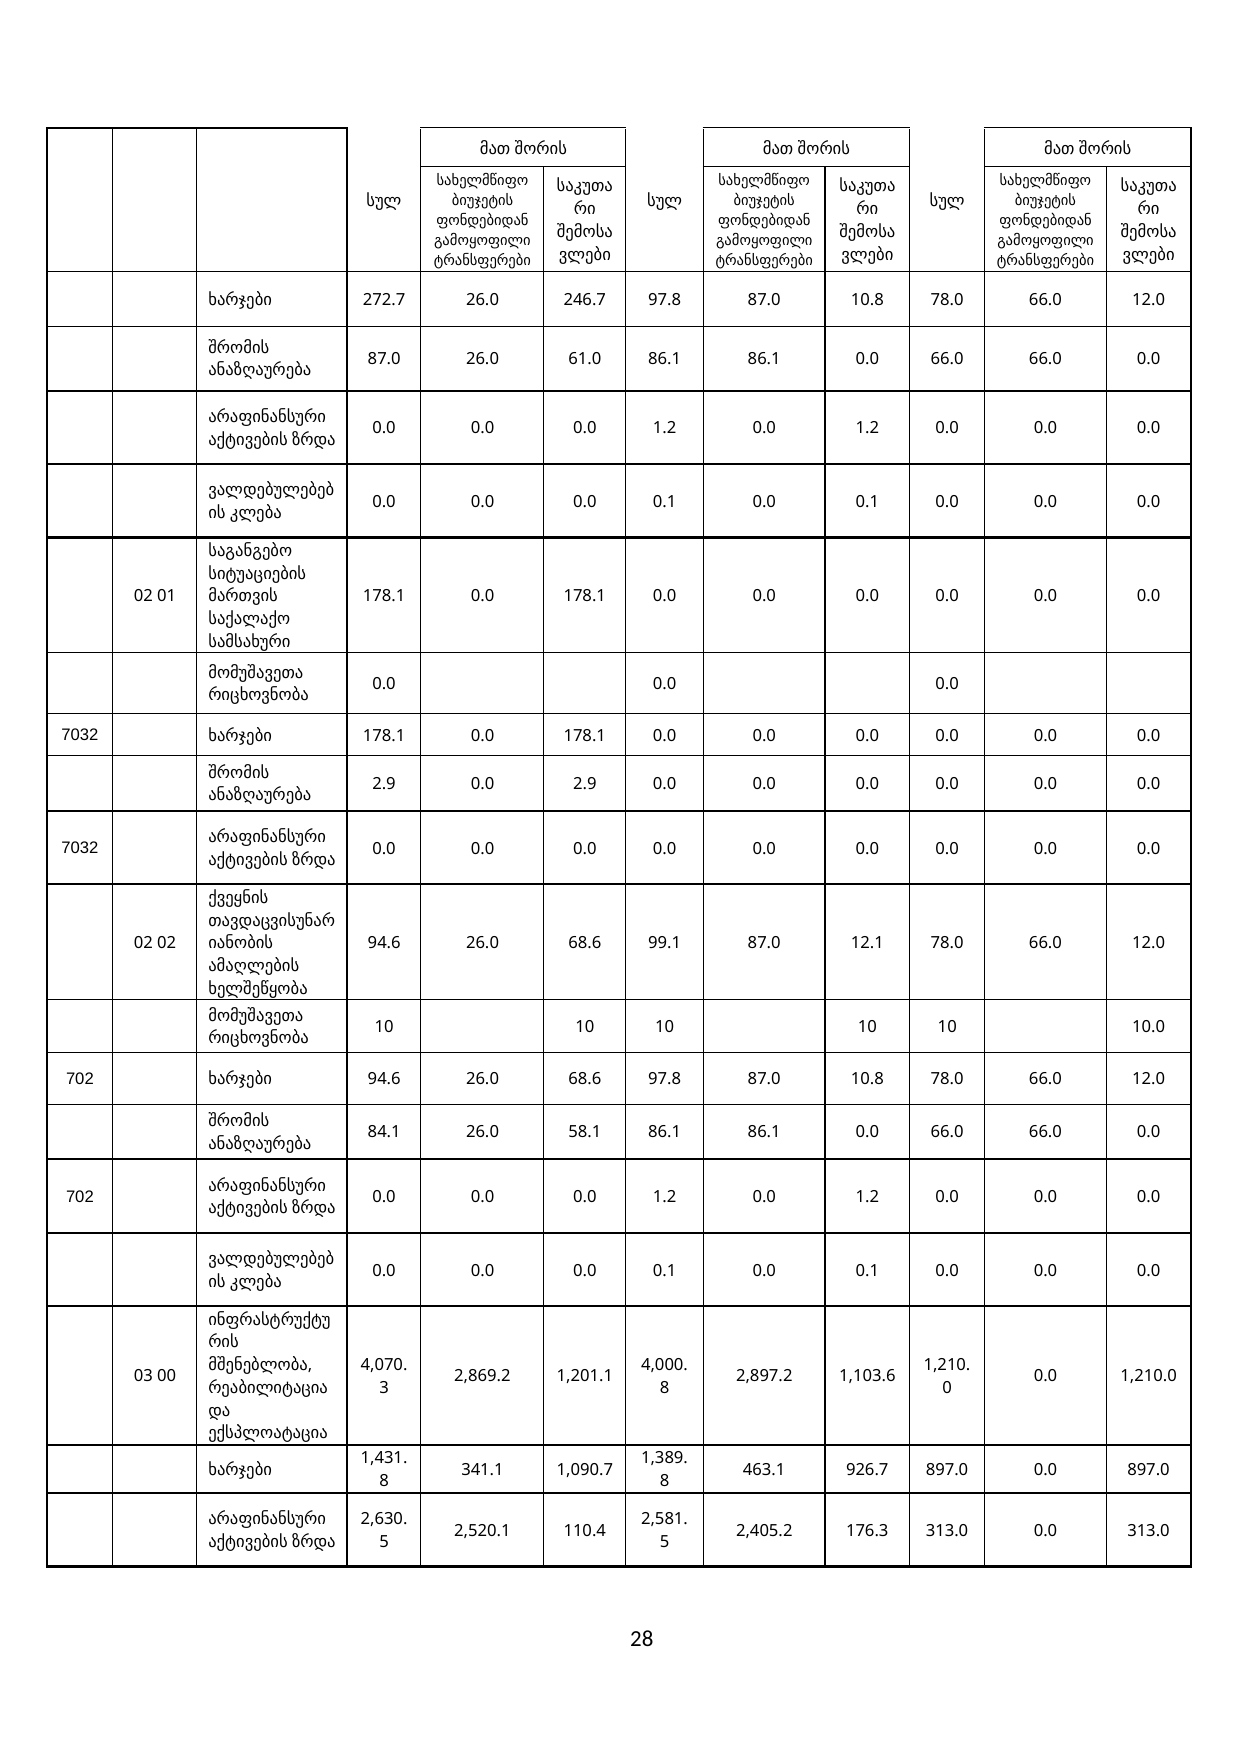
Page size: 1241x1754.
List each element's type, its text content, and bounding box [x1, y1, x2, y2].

table_cell არაფინანსური აქტივების ზრდა [197, 1494, 346, 1565]
table_cell 0.0 [544, 1160, 625, 1232]
table_cell 0.0 [704, 1160, 824, 1232]
table_cell [113, 1000, 196, 1052]
table_cell 0.0 [544, 392, 625, 463]
table_cell [48, 327, 112, 389]
table_cell 0.0 [910, 812, 984, 883]
table_cell 1,210.0 [910, 1307, 984, 1443]
table_cell არაფინანსური აქტივების ზრდა [197, 812, 346, 883]
table_cell 0.1 [826, 465, 909, 536]
table_cell 0.0 [985, 539, 1106, 652]
table_cell [113, 465, 196, 536]
table_cell 86.1 [626, 1105, 703, 1158]
table_cell 0.0 [910, 756, 984, 810]
table_cell [113, 1160, 196, 1232]
table_cell 0.0 [985, 1160, 1106, 1232]
table_cell არაფინანსური აქტივების ზრდა [197, 1160, 346, 1232]
table_cell 2,405.2 [704, 1494, 824, 1565]
table_cell 0.0 [704, 812, 824, 883]
table_cell 1,431.8 [348, 1446, 420, 1492]
table_cell [113, 1053, 196, 1104]
table_cell 03 00 [113, 1307, 196, 1443]
table_cell 66.0 [985, 885, 1106, 999]
table_cell 1.2 [826, 392, 909, 463]
table_cell ხარჯები [197, 714, 346, 755]
table_header [48, 129, 112, 271]
table_cell 176.3 [826, 1494, 909, 1565]
table_cell 2,869.2 [421, 1307, 543, 1443]
table_cell 2,897.2 [704, 1307, 824, 1443]
table_cell [826, 653, 909, 713]
table_header [113, 129, 196, 271]
table_cell [48, 653, 112, 713]
table_cell 58.1 [544, 1105, 625, 1158]
table_cell 12.0 [1107, 272, 1190, 326]
table_cell [421, 653, 543, 713]
table_cell 0.0 [826, 812, 909, 883]
table_cell 0.0 [348, 653, 420, 713]
table_cell 66.0 [910, 1105, 984, 1158]
table_cell 246.7 [544, 272, 625, 326]
table_cell 0.0 [421, 1160, 543, 1232]
table_cell 1.2 [826, 1160, 909, 1232]
table_cell 12.1 [826, 885, 909, 999]
table_cell [985, 1000, 1106, 1052]
table_cell 66.0 [985, 1105, 1106, 1158]
table_cell 87.0 [704, 885, 824, 999]
table_cell 926.7 [826, 1446, 909, 1492]
table_cell 0.0 [626, 756, 703, 810]
table_header სულ [626, 127, 703, 271]
table_cell [48, 1234, 112, 1305]
table_cell 0.0 [826, 756, 909, 810]
table_header სულ [909, 127, 984, 271]
table_cell 0.0 [910, 392, 984, 463]
table_cell 87.0 [348, 327, 420, 389]
table_cell 97.8 [626, 1053, 703, 1104]
table_cell 0.0 [1107, 714, 1190, 755]
table_cell ვალდებულებების კლება [197, 465, 346, 536]
table_cell 0.0 [704, 465, 824, 536]
table_cell 313.0 [910, 1494, 984, 1565]
table_cell [48, 885, 112, 999]
table_cell 0.0 [626, 539, 703, 652]
table_cell 10 [348, 1000, 420, 1052]
table_cell 110.4 [544, 1494, 625, 1565]
table_cell 0.0 [348, 812, 420, 883]
table_cell 7032 [48, 812, 112, 883]
table_cell 0.0 [421, 756, 543, 810]
table_cell 0.0 [704, 756, 824, 810]
table_cell 2.9 [348, 756, 420, 810]
table_cell [113, 1446, 196, 1492]
table_cell [113, 756, 196, 810]
table_cell 0.0 [910, 714, 984, 755]
table_cell 0.0 [985, 465, 1106, 536]
table_cell 78.0 [910, 272, 984, 326]
table_cell 178.1 [348, 539, 420, 652]
table_cell 86.1 [704, 327, 824, 389]
table_cell 0.0 [826, 327, 909, 389]
table_cell 463.1 [704, 1446, 824, 1492]
table_cell 10.8 [826, 272, 909, 326]
table_cell 0.0 [348, 465, 420, 536]
table_cell 0.0 [1107, 1160, 1190, 1232]
table_cell შრომის ანაზღაურება [197, 327, 346, 389]
table_cell 897.0 [1107, 1446, 1190, 1492]
table_cell 4,000.8 [626, 1307, 703, 1443]
table_cell 78.0 [910, 1053, 984, 1104]
table_cell 26.0 [421, 885, 543, 999]
table_cell 1,201.1 [544, 1307, 625, 1443]
table_cell 0.0 [544, 465, 625, 536]
table_cell 87.0 [704, 1053, 824, 1104]
table_cell 0.0 [421, 812, 543, 883]
table_cell 1,389.8 [626, 1446, 703, 1492]
table_cell [48, 272, 112, 326]
table_cell 94.6 [348, 1053, 420, 1104]
table_cell 66.0 [985, 327, 1106, 389]
table_cell 66.0 [985, 1053, 1106, 1104]
table_cell 341.1 [421, 1446, 543, 1492]
table_cell 61.0 [544, 327, 625, 389]
table_cell 0.1 [826, 1234, 909, 1305]
table_cell 68.6 [544, 1053, 625, 1104]
table_cell 0.0 [626, 812, 703, 883]
table_cell 0.0 [1107, 1234, 1190, 1305]
table_cell 0.1 [626, 465, 703, 536]
table_cell 178.1 [348, 714, 420, 755]
table_header მათ შორის [703, 128, 909, 166]
table_cell 10.8 [826, 1053, 909, 1104]
table_cell მომუშავეთა რიცხოვნობა [197, 653, 346, 713]
table_cell 10 [544, 1000, 625, 1052]
table_cell 10 [826, 1000, 909, 1052]
table_cell 0.0 [1107, 392, 1190, 463]
table_cell 26.0 [421, 327, 543, 389]
table_cell 313.0 [1107, 1494, 1190, 1565]
table_cell 02 02 [113, 885, 196, 999]
table_cell 0.0 [910, 465, 984, 536]
table_cell [113, 1234, 196, 1305]
table_cell 12.0 [1107, 885, 1190, 999]
table_cell 10.0 [1107, 1000, 1190, 1052]
table_cell 1.2 [626, 392, 703, 463]
table_cell [704, 1000, 824, 1052]
table_cell 0.0 [704, 539, 824, 652]
table_cell 7032 [48, 714, 112, 755]
table_cell სახელმწიფო ბიუჯეტის ფონდებიდან გამოყოფილი ტრანსფერები [421, 167, 543, 271]
table_cell 0.0 [544, 1234, 625, 1305]
table_cell 0.0 [910, 539, 984, 652]
table_cell 0.0 [985, 1234, 1106, 1305]
table_cell 0.0 [1107, 465, 1190, 536]
table_header მათ შორის [421, 128, 626, 166]
table_cell 86.1 [704, 1105, 824, 1158]
table_cell 702 [48, 1053, 112, 1104]
table_cell [704, 653, 824, 713]
table_cell მომუშავეთა რიცხოვნობა [197, 1000, 346, 1052]
table_cell 1,210.0 [1107, 1307, 1190, 1443]
table_cell 0.0 [626, 653, 703, 713]
table_cell 68.6 [544, 885, 625, 999]
table_cell 78.0 [910, 885, 984, 999]
table_cell [48, 1494, 112, 1565]
table_cell [113, 653, 196, 713]
table_cell 0.0 [985, 1307, 1106, 1443]
table_cell [48, 756, 112, 810]
table_cell 2.9 [544, 756, 625, 810]
table_cell 66.0 [910, 327, 984, 389]
table_cell 66.0 [985, 272, 1106, 326]
table_cell 0.0 [985, 1494, 1106, 1565]
table_cell 0.0 [985, 756, 1106, 810]
table_cell 2,581.5 [626, 1494, 703, 1565]
table_cell 0.0 [985, 1446, 1106, 1492]
table_cell 26.0 [421, 1053, 543, 1104]
table_cell 0.0 [826, 714, 909, 755]
table_cell 99.1 [626, 885, 703, 999]
table_cell 0.0 [1107, 327, 1190, 389]
table_cell 0.0 [348, 392, 420, 463]
table_cell სახელმწიფო ბიუჯეტის ფონდებიდან გამოყოფილი ტრანსფერები [985, 167, 1106, 271]
table_cell 0.0 [626, 714, 703, 755]
table_cell 2,630.5 [348, 1494, 420, 1565]
table_cell 0.0 [910, 653, 984, 713]
table_cell 0.0 [910, 1160, 984, 1232]
table_cell საკუთარი შემოსავლები [1107, 167, 1190, 271]
table_cell 0.0 [348, 1234, 420, 1305]
table_cell შრომის ანაზღაურება [197, 756, 346, 810]
table_cell 0.0 [1107, 1105, 1190, 1158]
table_cell სახელმწიფო ბიუჯეტის ფონდებიდან გამოყოფილი ტრანსფერები [704, 167, 824, 271]
table_cell 0.0 [544, 812, 625, 883]
table_cell 0.0 [910, 1234, 984, 1305]
table_cell 86.1 [626, 327, 703, 389]
table_cell [48, 539, 112, 652]
table_cell ინფრასტრუქტურის მშენებლობა, რეაბილიტაცია და ექსპლოატაცია [197, 1307, 346, 1443]
table_cell 178.1 [544, 714, 625, 755]
table_cell საკუთარი შემოსავლები [826, 167, 909, 271]
table_cell ხარჯები [197, 272, 346, 326]
table_cell 0.0 [421, 714, 543, 755]
table_cell 0.0 [985, 714, 1106, 755]
table_cell [113, 714, 196, 755]
table_cell 1.2 [626, 1160, 703, 1232]
table_cell 26.0 [421, 1105, 543, 1158]
table_cell 2,520.1 [421, 1494, 543, 1565]
table_cell 0.0 [704, 714, 824, 755]
table_header სულ [348, 127, 421, 271]
table_cell 12.0 [1107, 1053, 1190, 1104]
table_cell [48, 1307, 112, 1443]
table_cell 897.0 [910, 1446, 984, 1492]
table_cell 0.0 [1107, 812, 1190, 883]
table_cell საკუთარი შემოსავლები [544, 167, 625, 271]
table_cell [113, 272, 196, 326]
table_cell ვალდებულებების კლება [197, 1234, 346, 1305]
table_cell არაფინანსური აქტივების ზრდა [197, 392, 346, 463]
table_cell [544, 653, 625, 713]
table_cell 1,103.6 [826, 1307, 909, 1443]
table_cell 0.0 [421, 392, 543, 463]
table_cell [985, 653, 1106, 713]
table_cell [48, 392, 112, 463]
table_cell [48, 1446, 112, 1492]
table_cell 10 [910, 1000, 984, 1052]
table_cell 10 [626, 1000, 703, 1052]
table_cell 94.6 [348, 885, 420, 999]
table_cell [113, 327, 196, 389]
table_cell [1107, 653, 1190, 713]
table_cell 4,070.3 [348, 1307, 420, 1443]
table_cell ქვეყნის თავდაცვისუნარიანობის ამაღლების ხელშეწყობა [197, 885, 346, 999]
table_cell 0.0 [421, 1234, 543, 1305]
table_cell 1,090.7 [544, 1446, 625, 1492]
table_cell საგანგებო სიტუაციების მართვის საქალაქო სამსახური [197, 539, 346, 652]
table_cell [421, 1000, 543, 1052]
table_cell 0.0 [704, 1234, 824, 1305]
table_cell 97.8 [626, 272, 703, 326]
table_header მათ შორის [984, 128, 1190, 166]
table_cell 0.0 [704, 392, 824, 463]
table_cell [113, 1105, 196, 1158]
table_cell 0.1 [626, 1234, 703, 1305]
table_cell [48, 1105, 112, 1158]
table_cell 0.0 [1107, 756, 1190, 810]
table_cell 0.0 [421, 539, 543, 652]
table_cell 87.0 [704, 272, 824, 326]
table_cell შრომის ანაზღაურება [197, 1105, 346, 1158]
table_cell 02 01 [113, 539, 196, 652]
table_cell 84.1 [348, 1105, 420, 1158]
table_cell 0.0 [826, 539, 909, 652]
table_cell [113, 392, 196, 463]
table_cell 0.0 [1107, 539, 1190, 652]
table_cell ხარჯები [197, 1053, 346, 1104]
table_cell [113, 812, 196, 883]
table_cell 0.0 [985, 392, 1106, 463]
table_cell 0.0 [985, 812, 1106, 883]
table_cell 178.1 [544, 539, 625, 652]
table_cell 0.0 [421, 465, 543, 536]
table_cell [48, 1000, 112, 1052]
table_cell 26.0 [421, 272, 543, 326]
table_cell 0.0 [826, 1105, 909, 1158]
table_cell [113, 1494, 196, 1565]
table_cell 272.7 [348, 272, 420, 326]
table_header [197, 129, 346, 271]
table_cell 0.0 [348, 1160, 420, 1232]
table_cell [48, 465, 112, 536]
table_cell 702 [48, 1160, 112, 1232]
table_cell ხარჯები [197, 1446, 346, 1492]
